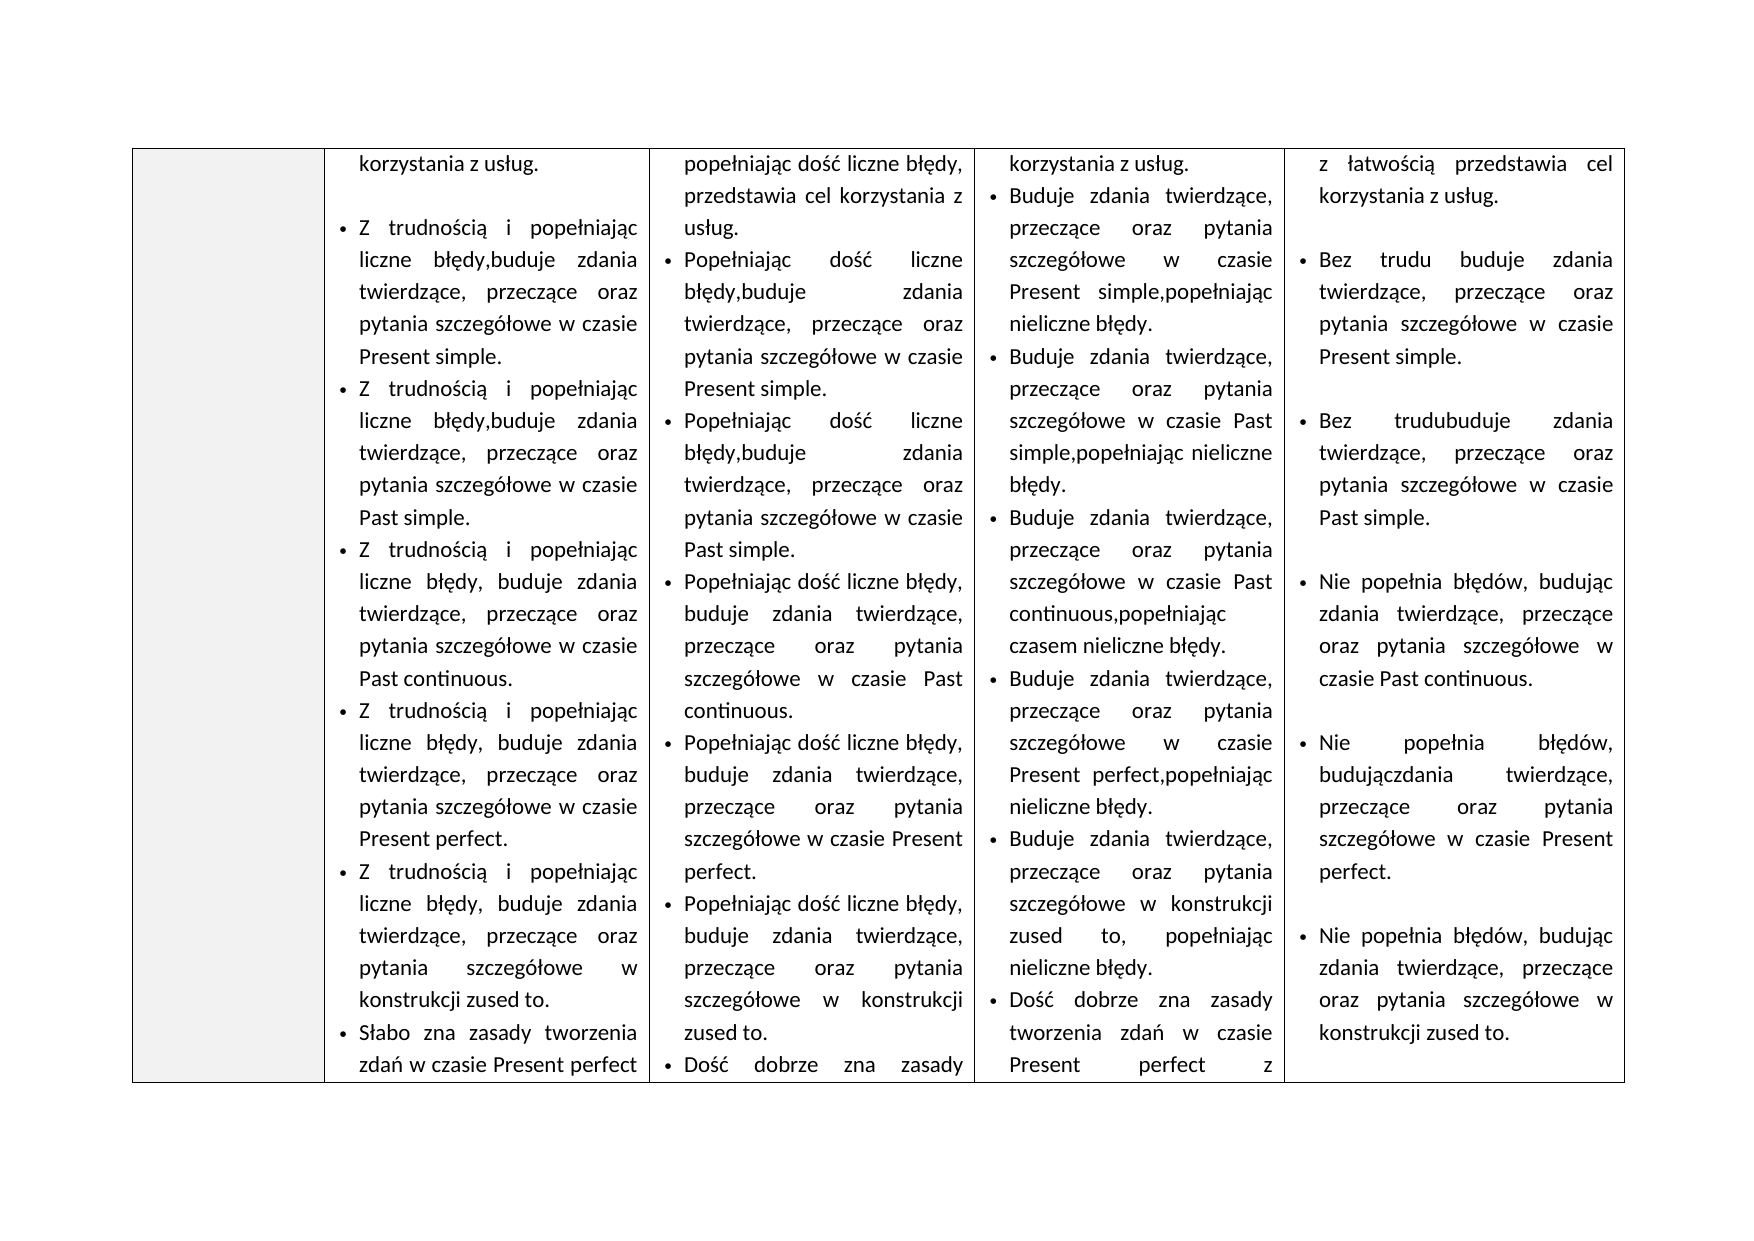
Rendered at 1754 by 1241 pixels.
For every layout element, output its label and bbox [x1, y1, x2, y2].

table_cell [975, 149, 1284, 1082]
table_cell [1285, 149, 1624, 1082]
table_cell [325, 149, 649, 1082]
table_cell [133, 149, 324, 1082]
table_cell [650, 149, 974, 1082]
